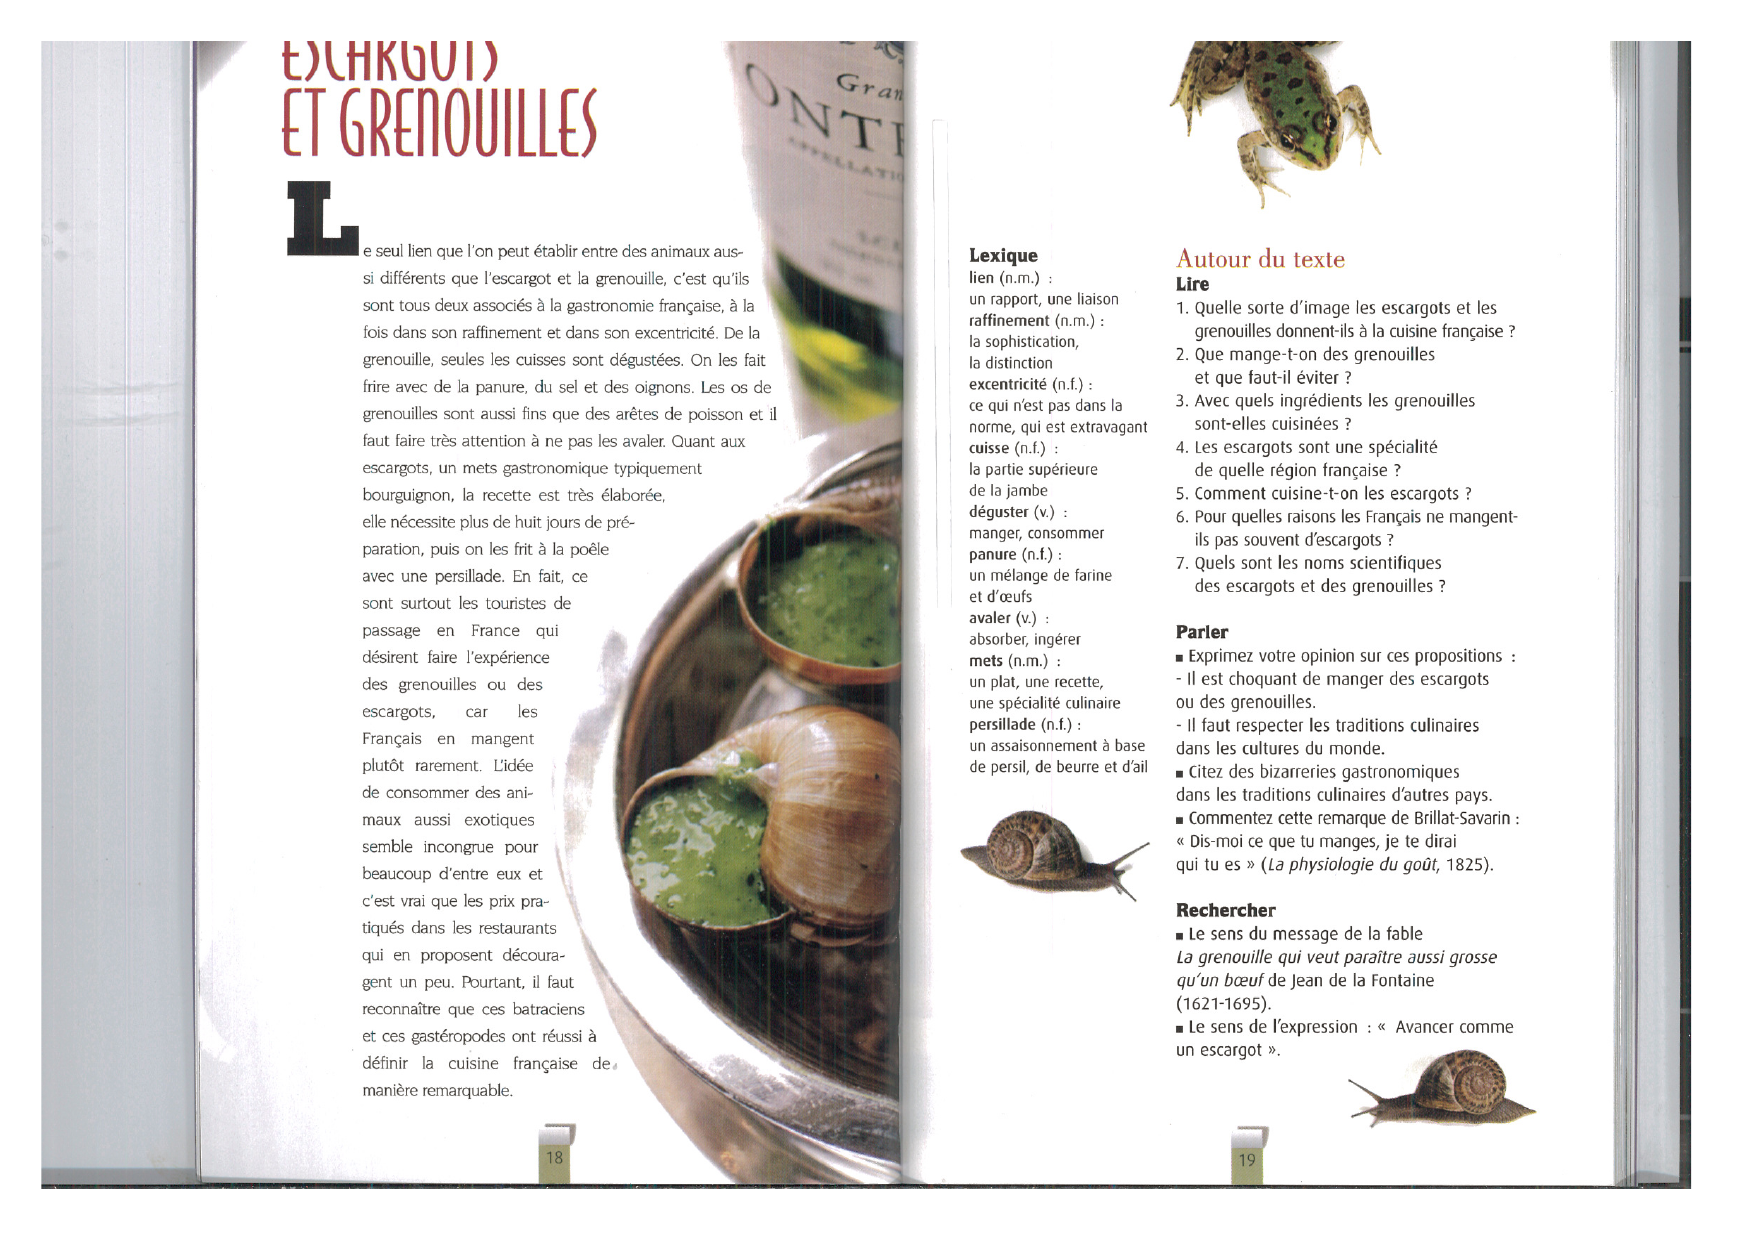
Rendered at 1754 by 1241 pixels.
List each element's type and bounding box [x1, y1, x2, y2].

picture [41, 41, 1692, 1189]
